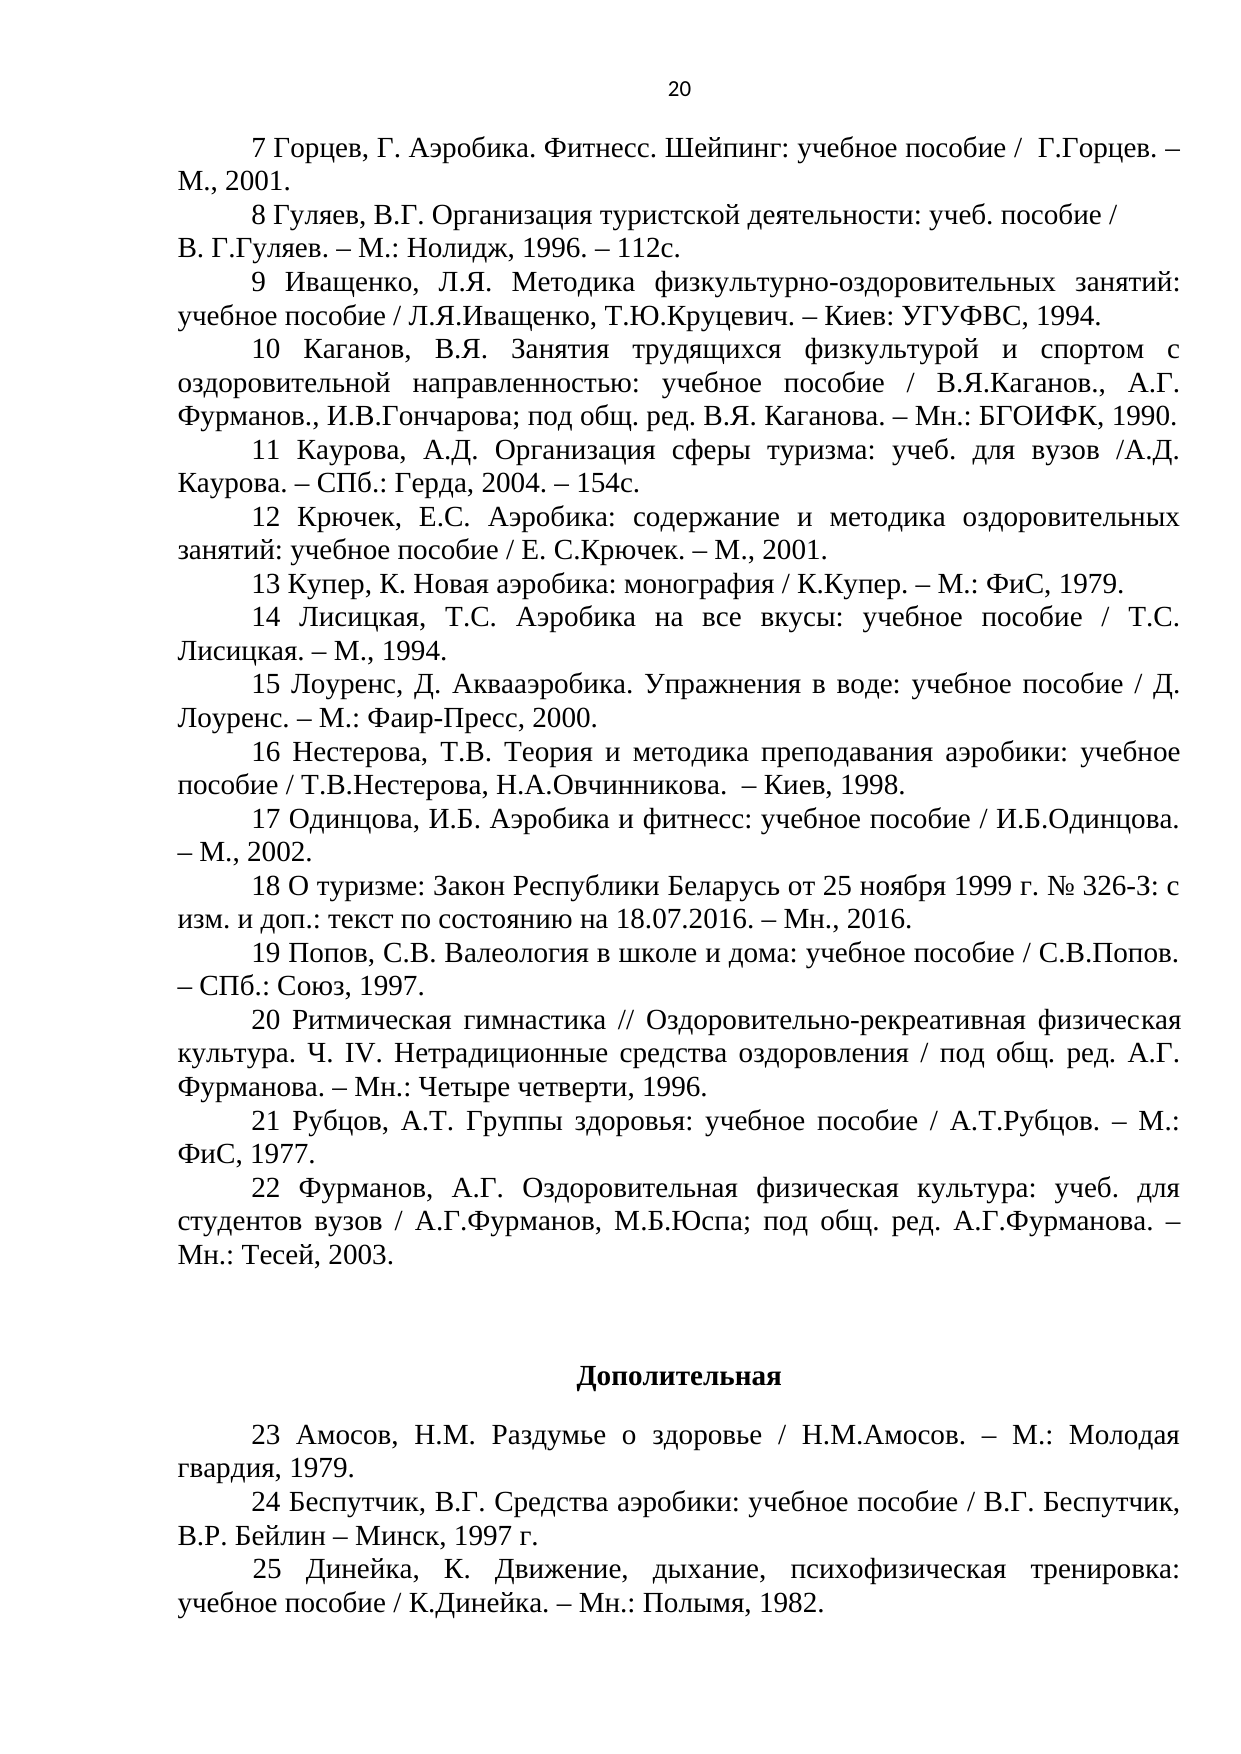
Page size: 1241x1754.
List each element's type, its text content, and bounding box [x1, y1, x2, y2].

text 18 О туризме: Закон Республики Беларусь от 25 ноября 1999 г. № 326-З: с изм. и доп.: текст по состоянию на 18.07.2016. – Мн., 2016. [177, 868, 1181, 935]
subtitle 9 Иващенко, Л.Я. Методика физкультурно-оздоровительных занятий: учебное пособие / Л.Я.Иващенко, Т.Ю.Круцевич. – Киев: УГУФВС, 1994. [177, 264, 1181, 331]
text 14 Лисицкая, Т.С. Аэробика на все вкусы: учебное пособие / Т.С. Лисицкая. – М., 1994. [177, 599, 1181, 667]
text 8 Гуляев, В.Г. Организация туристской деятельности: учеб. пособие / [177, 197, 1181, 231]
text 19 Попов, С.В. Валеология в школе и дома: учебное пособие / С.В.Попов. – СПб.: Союз, 1997. [177, 935, 1181, 1002]
text 16 Нестерова, Т.В. Теория и методика преподавания аэробики: учебное пособие / Т.В.Нестерова, Н.А.Овчинникова. – Киев, 1998. [177, 734, 1181, 801]
text 13 Купер, К. Новая аэробика: монография / К.Купер. – М.: ФиС, 1979. [177, 566, 1181, 599]
text 11 Каурова, А.Д. Организация сферы туризма: учеб. для вузов /А.Д. Каурова. – СПб.: Герда, 2004. – 154с. [177, 432, 1181, 499]
text 17 Одинцова, И.Б. Аэробика и фитнесс: учебное пособие / И.Б.Одинцова. – М., 2002. [177, 801, 1181, 868]
text 12 Крючек, Е.С. Аэробика: содержание и методика оздоровительных занятий: учебное пособие / Е. С.Крючек. – М., 2001. [177, 499, 1181, 566]
text 15 Лоуренс, Д. Аквааэробика. Упражнения в воде: учебное пособие / Д. Лоуренс. – М.: Фаир-Пресс, 2000. [177, 667, 1181, 734]
text 24 Беспутчик, В.Г. Средства аэробики: учебное пособие / В.Г. Беспутчик, В.Р. Бейлин – Минск, 1997 г. [177, 1484, 1181, 1551]
text 21 Рубцов, А.Т. Группы здоровья: учебное пособие / А.Т.Рубцов. – М.: ФиС, 1977. [177, 1103, 1181, 1170]
subtitle 22 Фурманов, А.Г. Оздоровительная физическая культура: учеб. для студентов вузов / А.Г.Фурманов, М.Б.Юспа; под общ. ред. А.Г.Фурманова. – Мн.: Тесей, 2003. [177, 1170, 1181, 1270]
text 23 Амосов, Н.М. Раздумье о здоровье / Н.М.Амосов. – М.: Молодая гвардия, 1979. [177, 1417, 1181, 1484]
text В. Г.Гуляев. – М.: Нолидж, 1996. – 112с. [177, 231, 1181, 264]
text 10 Каганов, В.Я. Занятия трудящихся физкультурой и спортом с оздоровительной направленностью: учебное пособие / В.Я.Каганов., А.Г. Фурманов., И.В.Гончарова; под общ. ред. В.Я. Каганова. – Мн.: БГОИФК, 1990. [177, 331, 1181, 432]
text Дополительная [177, 1358, 1181, 1391]
text 7 Горцев, Г. Аэробика. Фитнесс. Шейпинг: учебное пособие / Г.Горцев. – М., 2001. [177, 130, 1181, 197]
text 25 Динейка, К. Движение, дыхание, психофизическая тренировка: учебное пособие / К.Динейка. – Мн.: Полымя, 1982. [177, 1551, 1181, 1618]
text 20 Ритмическая гимнастика // Оздоровительно-рекреативная физическая культура. Ч. IV. Нетрадиционные средства оздоровления / под общ. ред. А.Г. Фурманова. – Мн.: Четыре четверти, 1996. [177, 1002, 1181, 1103]
